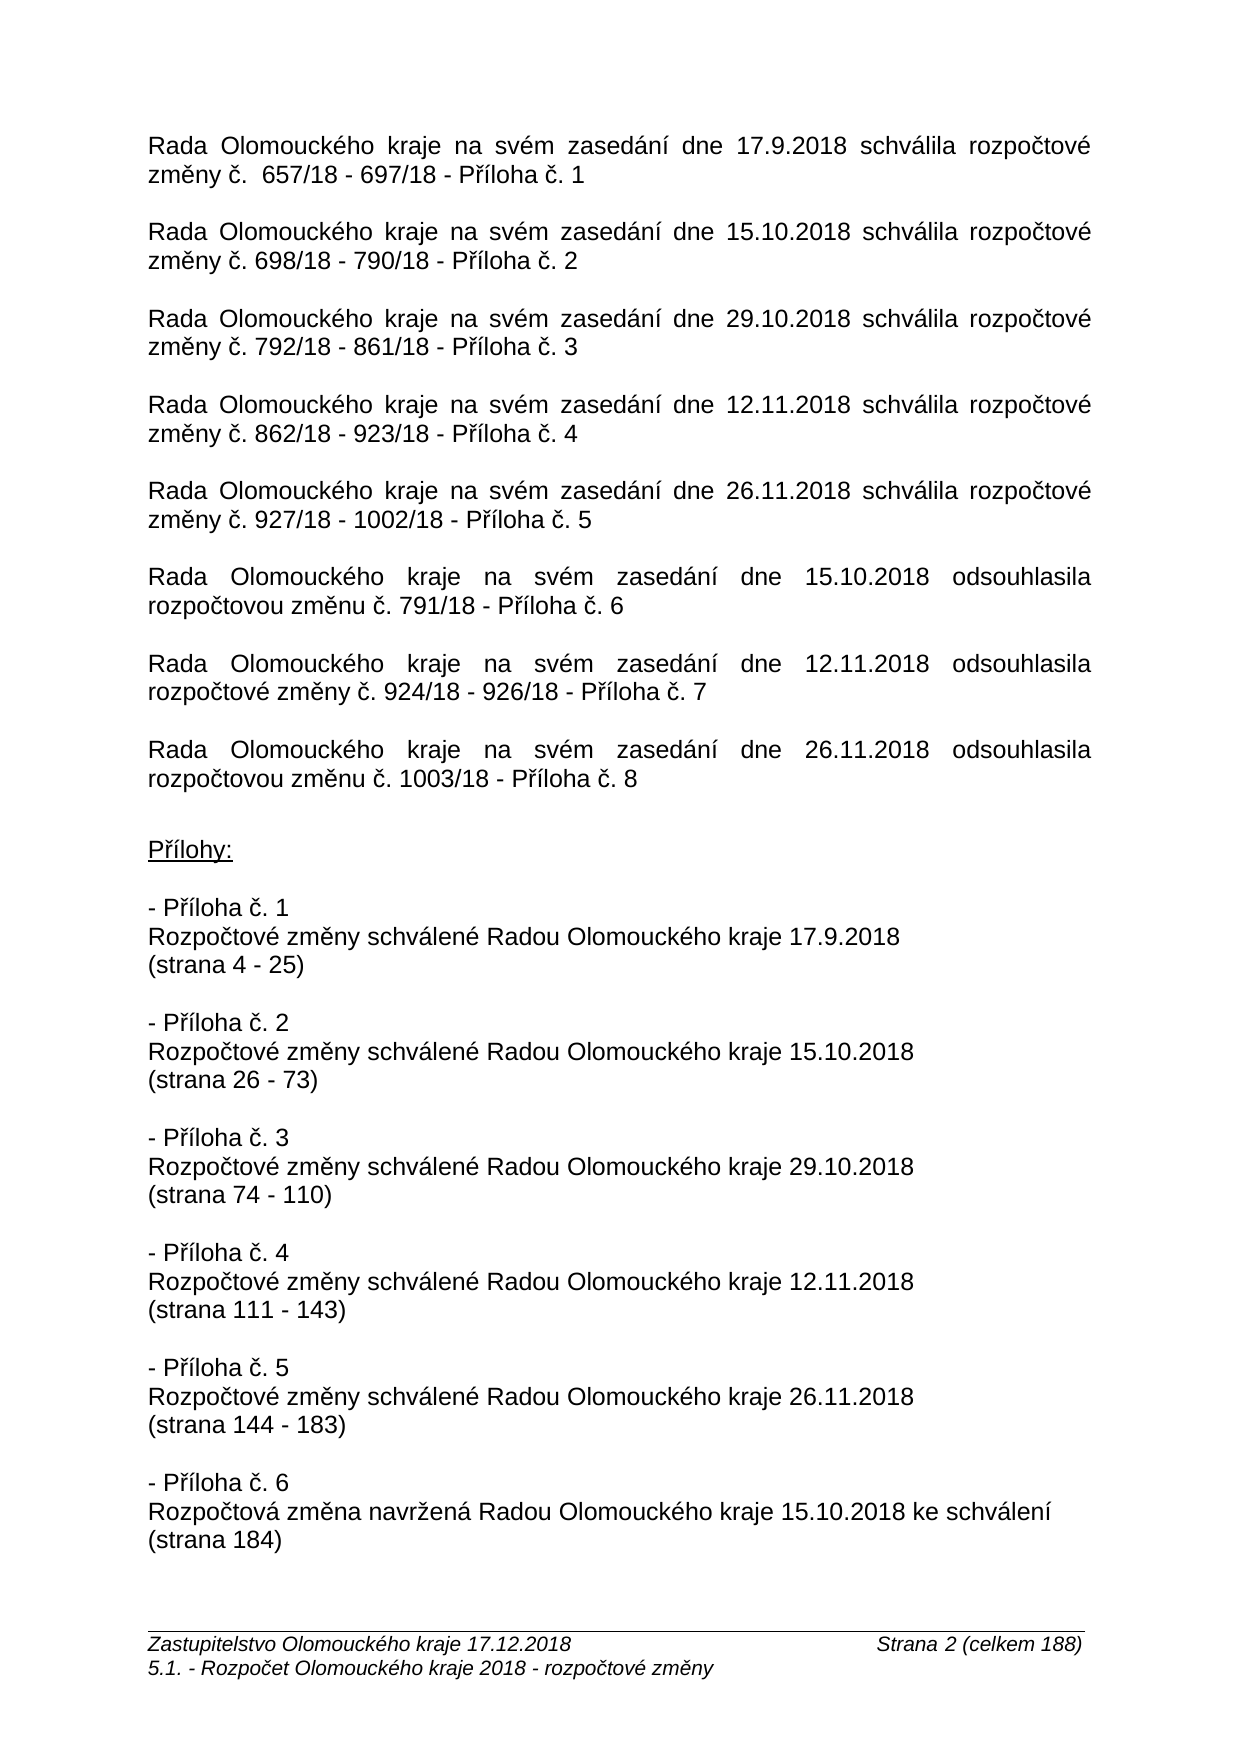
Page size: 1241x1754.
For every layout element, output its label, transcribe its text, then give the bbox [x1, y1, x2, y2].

text Rozpočtové změny schválené Radou Olomouckého kraje 17.9.2018 [148, 922, 1093, 950]
text (strana 74 - 110) [148, 1180, 1093, 1209]
text (strana 4 - 25) [148, 950, 1093, 979]
text Rada Olomouckého kraje na svém zasedání dne 15.10.2018 schválila rozpočtové změny č. 698/18 - 790/18 - Příloha č. 2 [148, 217, 1093, 275]
text Rada Olomouckého kraje na svém zasedání dne 17.9.2018 schválila rozpočtové změny č. 657/18 - 697/18 - Příloha č. 1 [148, 131, 1093, 188]
text Přílohy: [148, 835, 1093, 864]
text Rozpočtové změny schválené Radou Olomouckého kraje 12.11.2018 [148, 1267, 1093, 1295]
text (strana 184) [148, 1525, 1093, 1554]
text Rozpočtové změny schválené Radou Olomouckého kraje 29.10.2018 [148, 1152, 1093, 1180]
text Rada Olomouckého kraje na svém zasedání dne 15.10.2018 odsouhlasila rozpočtovou změnu č. 791/18 - Příloha č. 6 [148, 562, 1093, 620]
text Rada Olomouckého kraje na svém zasedání dne 29.10.2018 schválila rozpočtové změny č. 792/18 - 861/18 - Příloha č. 3 [148, 303, 1093, 361]
text (strana 111 - 143) [148, 1295, 1093, 1324]
text Rada Olomouckého kraje na svém zasedání dne 12.11.2018 odsouhlasila rozpočtové změny č. 924/18 - 926/18 - Příloha č. 7 [148, 648, 1093, 706]
text Rozpočtové změny schválené Radou Olomouckého kraje 15.10.2018 [148, 1037, 1093, 1065]
text Rozpočtová změna navržená Radou Olomouckého kraje 15.10.2018 ke schválení [148, 1497, 1093, 1525]
text - Příloha č. 5 [148, 1353, 1093, 1382]
text Rozpočtové změny schválené Radou Olomouckého kraje 26.11.2018 [148, 1382, 1093, 1410]
text - Příloha č. 3 [148, 1123, 1093, 1152]
text - Příloha č. 2 [148, 1008, 1093, 1037]
text Rada Olomouckého kraje na svém zasedání dne 26.11.2018 odsouhlasila rozpočtovou změnu č. 1003/18 - Příloha č. 8 [148, 735, 1093, 792]
text Rada Olomouckého kraje na svém zasedání dne 26.11.2018 schválila rozpočtové změny č. 927/18 - 1002/18 - Příloha č. 5 [148, 476, 1093, 533]
text (strana 144 - 183) [148, 1410, 1093, 1439]
text Rada Olomouckého kraje na svém zasedání dne 12.11.2018 schválila rozpočtové změny č. 862/18 - 923/18 - Příloha č. 4 [148, 390, 1093, 447]
text (strana 26 - 73) [148, 1065, 1093, 1094]
text - Příloha č. 6 [148, 1468, 1093, 1497]
text - Příloha č. 1 [148, 893, 1093, 922]
text - Příloha č. 4 [148, 1238, 1093, 1267]
